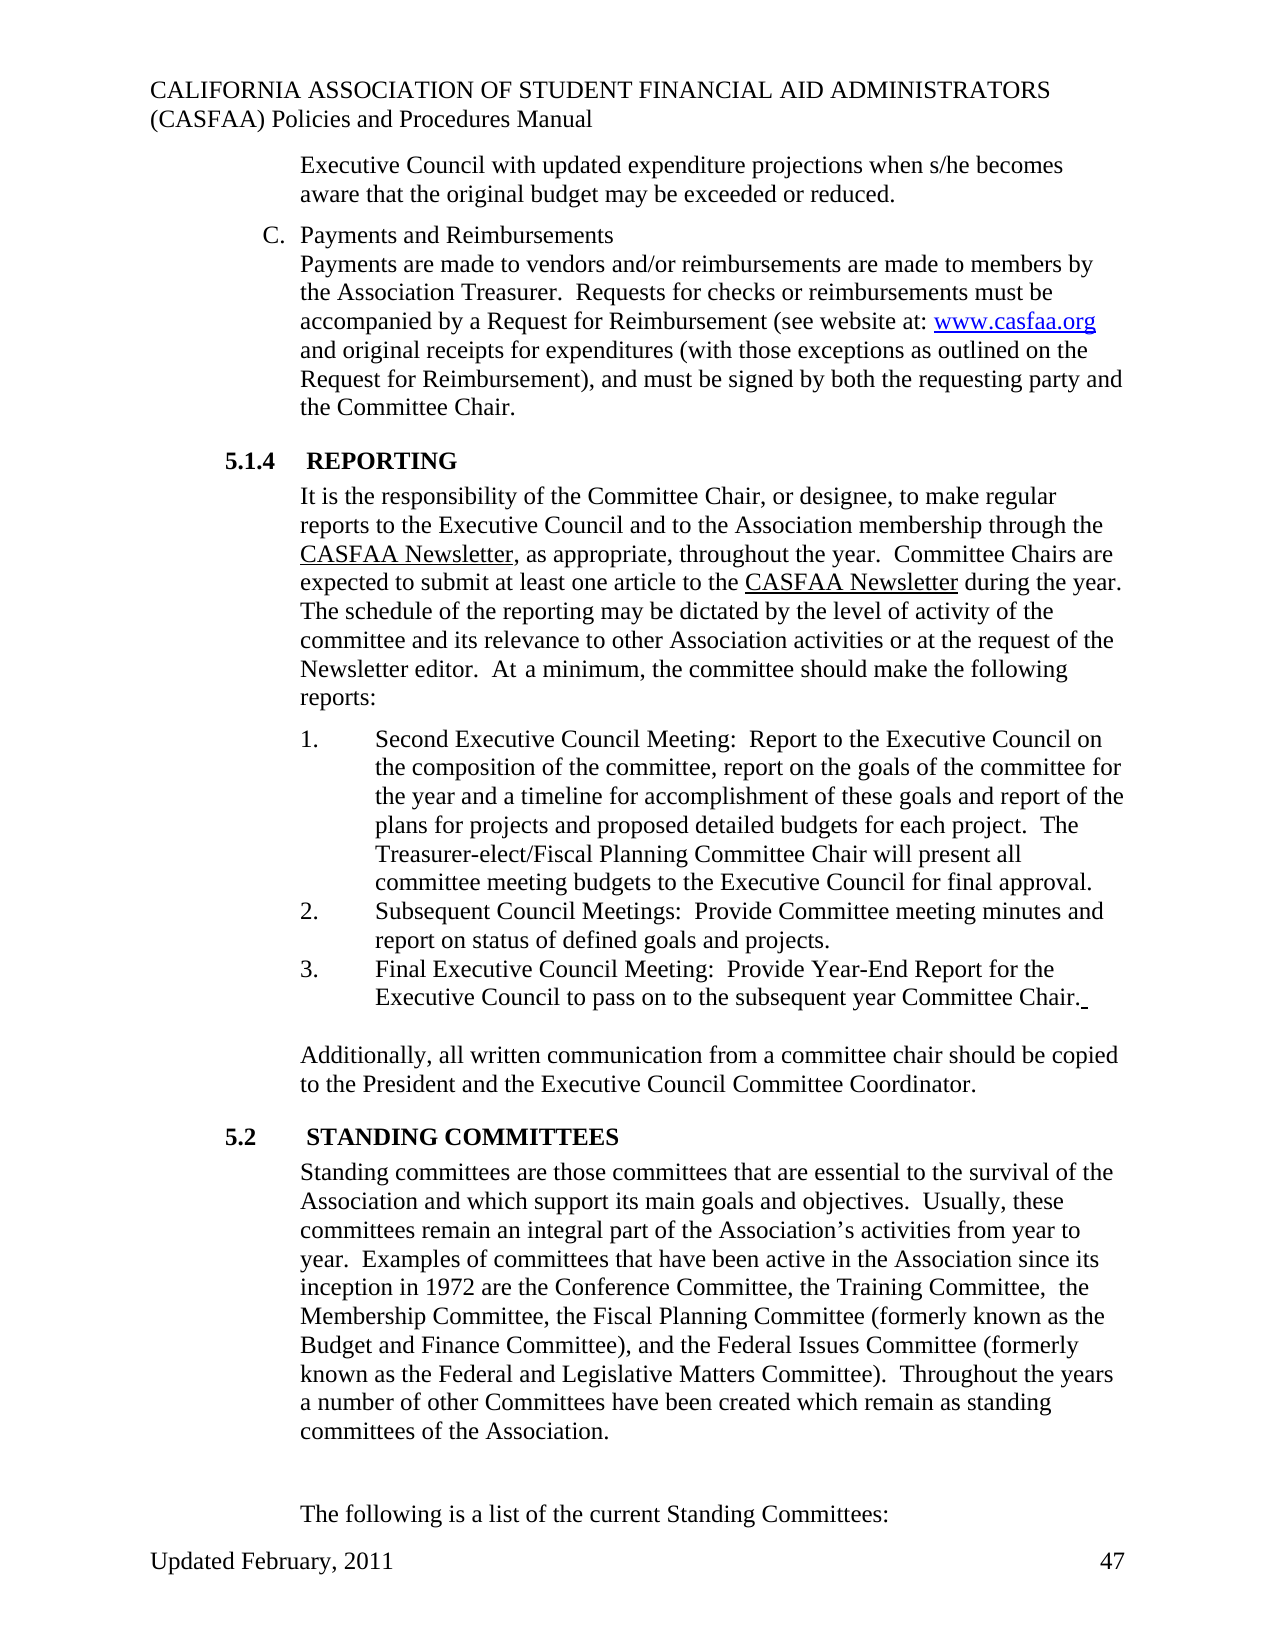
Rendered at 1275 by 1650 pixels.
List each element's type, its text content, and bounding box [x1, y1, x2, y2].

text Additionally, all written communication from a committee chair should be copied to the President and the Executive Council Committee Coordinator. [300, 1040, 1125, 1097]
list C. Payments and Reimbursements [225, 220, 1125, 249]
subtitle 5.1.4 REPORTING [150, 446, 1125, 475]
text The following is a list of the current Standing Committees: [187, 1499, 1125, 1527]
list 3. Final Executive Council Meeting: Provide Year-End Report for the Executive Council to pass on to the subsequent year Committee Chair. [300, 954, 1125, 1011]
text It is the responsibility of the Committee Chair, or designee, to make regular reports to the Executive Council and to the Association membership through the CASFAA Newsletter, as appropriate, throughout the year. Committee Chairs are expected to submit at least one article to the CASFAA Newsletter during the year. The schedule of the reporting may be dictated by the level of activity of the committee and its relevance to other Association activities or at the request of the Newsletter editor. At a minimum, the committee should make the following reports: [300, 481, 1125, 711]
list 1. Second Executive Council Meeting: Report to the Executive Council on the composition of the committee, report on the goals of the committee for the year and a timeline for accomplishment of these goals and report of the plans for projects and proposed detailed budgets for each project. The Treasurer-elect/Fiscal Planning Committee Chair will present all committee meeting budgets to the Executive Council for final approval. [300, 724, 1125, 896]
subtitle 5.2 STANDING COMMITTEES [150, 1122, 1125, 1151]
list 2. Subsequent Council Meetings: Provide Committee meeting minutes and report on status of defined goals and projects. [300, 896, 1125, 954]
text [300, 150, 1125, 207]
text Standing committees are those committees that are essential to the survival of the Association and which support its main goals and objectives. Usually, these committees remain an integral part of the Association’s activities from year to year. Examples of committees that have been active in the Association since its inception in 1972 are the Conference Committee, the Training Committee, the Membership Committee, the Fiscal Planning Committee (formerly known as the Budget and Finance Committee), and the Federal Issues Committee (formerly known as the Federal and Legislative Matters Committee). Throughout the years a number of other Committees have been created which remain as standing committees of the Association. [300, 1157, 1125, 1445]
text Payments are made to vendors and/or reimbursements are made to members by the Association Treasurer. Requests for checks or reimbursements must be accompanied by a Request for Reimbursement (see website at: www.casfaa.org and original receipts for expenditures (with those exceptions as outlined on the Request for Reimbursement), and must be signed by both the requesting party and the Committee Chair. [300, 249, 1125, 421]
